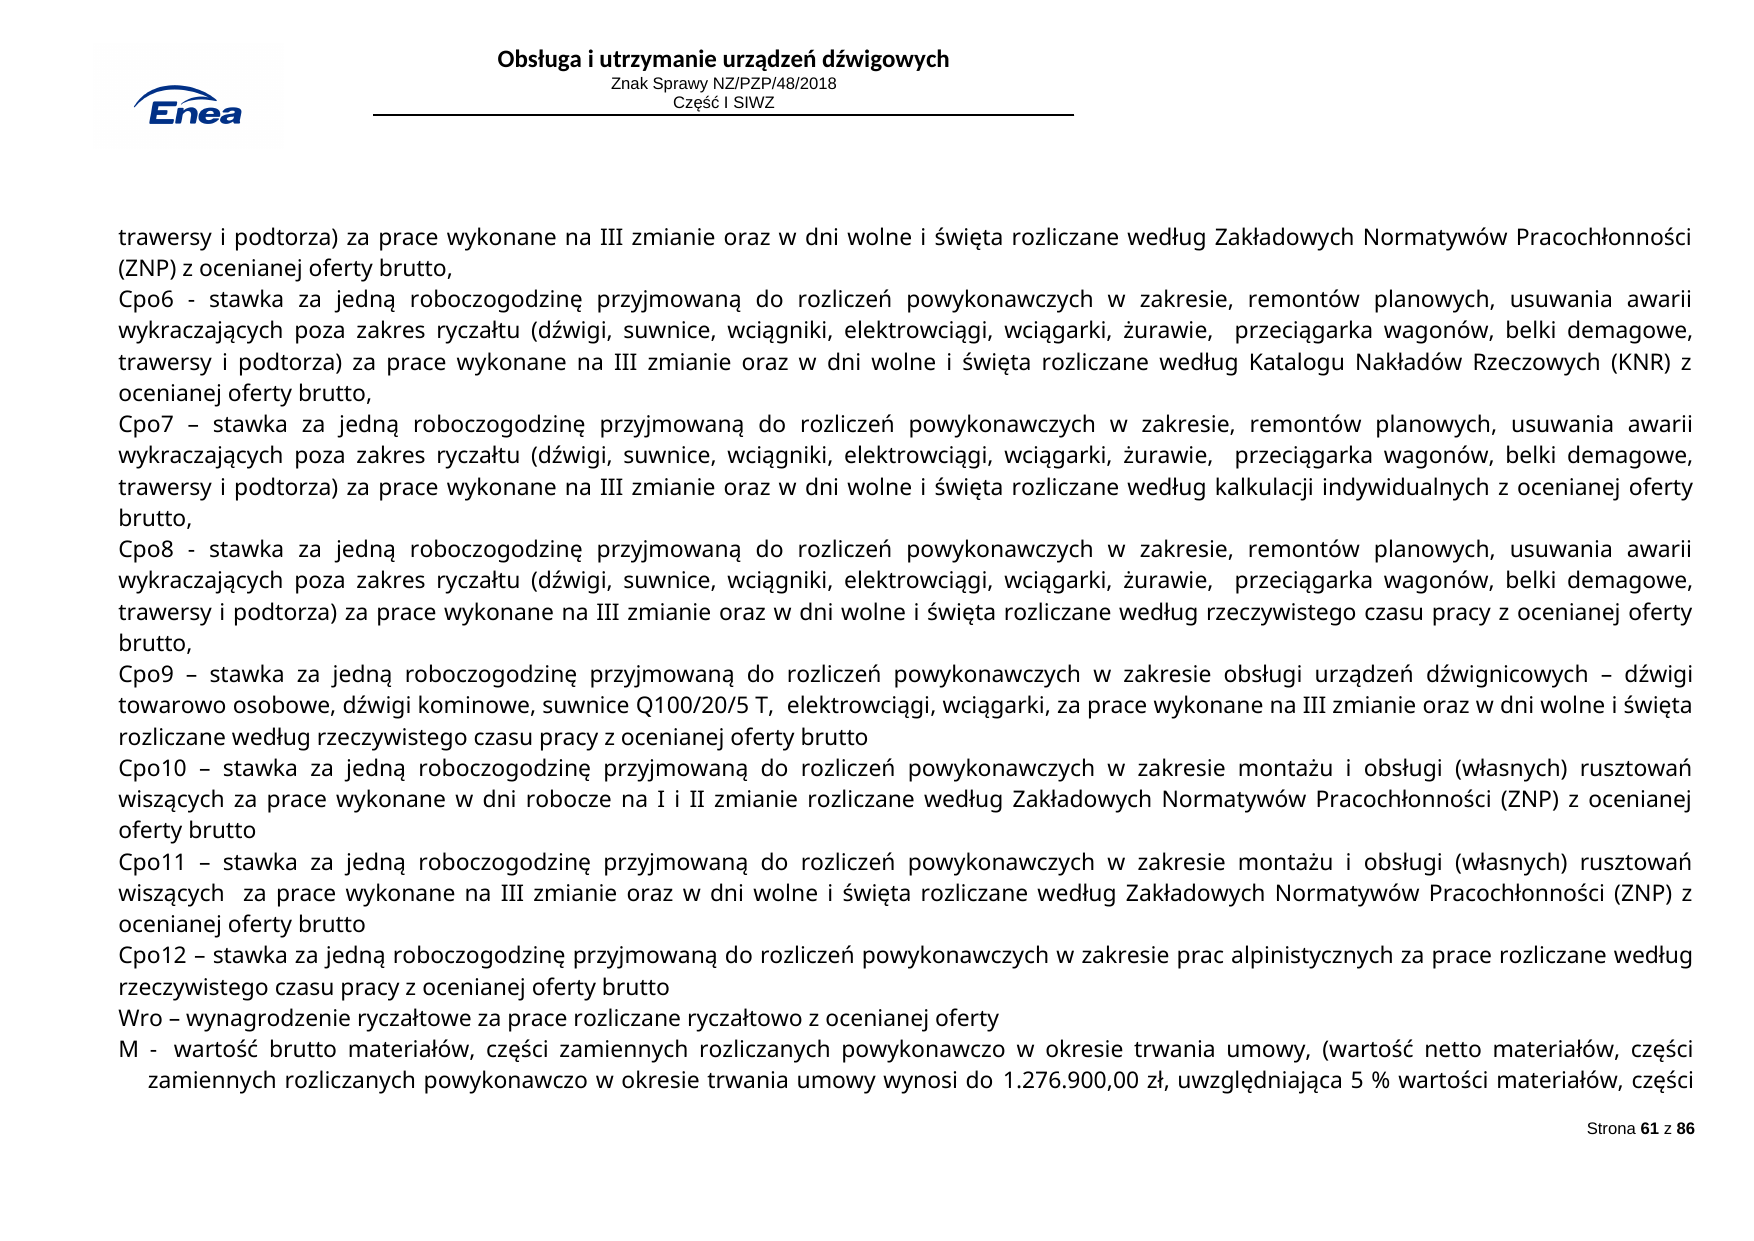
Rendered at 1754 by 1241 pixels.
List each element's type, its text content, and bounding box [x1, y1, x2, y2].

text Cpo11 – stawka za jedną roboczogodzinę przyjmowaną do rozliczeń powykonawczych w zakresie montażu i obsługi (własnych) rusztowań wiszących za prace wykonane na III zmianie oraz w dni wolne i święta rozliczane według Zakładowych Normatywów Pracochłonności (ZNP) z ocenianej oferty brutto [118, 846, 1695, 939]
text Cpo12 – stawka za jedną roboczogodzinę przyjmowaną do rozliczeń powykonawczych w zakresie prac alpinistycznych za prace rozliczane według rzeczywistego czasu pracy z ocenianej oferty brutto [118, 939, 1695, 1002]
text Cpo7 – stawka za jedną roboczogodzinę przyjmowaną do rozliczeń powykonawczych w zakresie, remontów planowych, usuwania awarii wykraczających poza zakres ryczałtu (dźwigi, suwnice, wciągniki, elektrowciągi, wciągarki, żurawie, przeciągarka wagonów, belki demagowe, trawersy i podtorza) za prace wykonane na III zmianie oraz w dni wolne i święta rozliczane według kalkulacji indywidualnych z ocenianej oferty brutto, [118, 408, 1695, 533]
text Cpo6 - stawka za jedną roboczogodzinę przyjmowaną do rozliczeń powykonawczych w zakresie, remontów planowych, usuwania awarii wykraczających poza zakres ryczałtu (dźwigi, suwnice, wciągniki, elektrowciągi, wciągarki, żurawie, przeciągarka wagonów, belki demagowe, trawersy i podtorza) za prace wykonane na III zmianie oraz w dni wolne i święta rozliczane według Katalogu Nakładów Rzeczowych (KNR) z ocenianej oferty brutto, [118, 283, 1695, 408]
text Wro – wynagrodzenie ryczałtowe za prace rozliczane ryczałtowo z ocenianej oferty [118, 1002, 1695, 1033]
text Cpo9 – stawka za jedną roboczogodzinę przyjmowaną do rozliczeń powykonawczych w zakresie obsługi urządzeń dźwignicowych – dźwigi towarowo osobowe, dźwigi kominowe, suwnice Q100/20/5 T, elektrowciągi, wciągarki, za prace wykonane na III zmianie oraz w dni wolne i święta rozliczane według rzeczywistego czasu pracy z ocenianej oferty brutto [118, 658, 1695, 752]
text Cpo8 - stawka za jedną roboczogodzinę przyjmowaną do rozliczeń powykonawczych w zakresie, remontów planowych, usuwania awarii wykraczających poza zakres ryczałtu (dźwigi, suwnice, wciągniki, elektrowciągi, wciągarki, żurawie, przeciągarka wagonów, belki demagowe, trawersy i podtorza) za prace wykonane na III zmianie oraz w dni wolne i święta rozliczane według rzeczywistego czasu pracy z ocenianej oferty brutto, [118, 533, 1695, 658]
picture [92, 43, 284, 149]
text Cpo10 – stawka za jedną roboczogodzinę przyjmowaną do rozliczeń powykonawczych w zakresie montażu i obsługi (własnych) rusztowań wiszących za prace wykonane w dni robocze na I i II zmianie rozliczane według Zakładowych Normatywów Pracochłonności (ZNP) z ocenianej oferty brutto [118, 752, 1695, 846]
